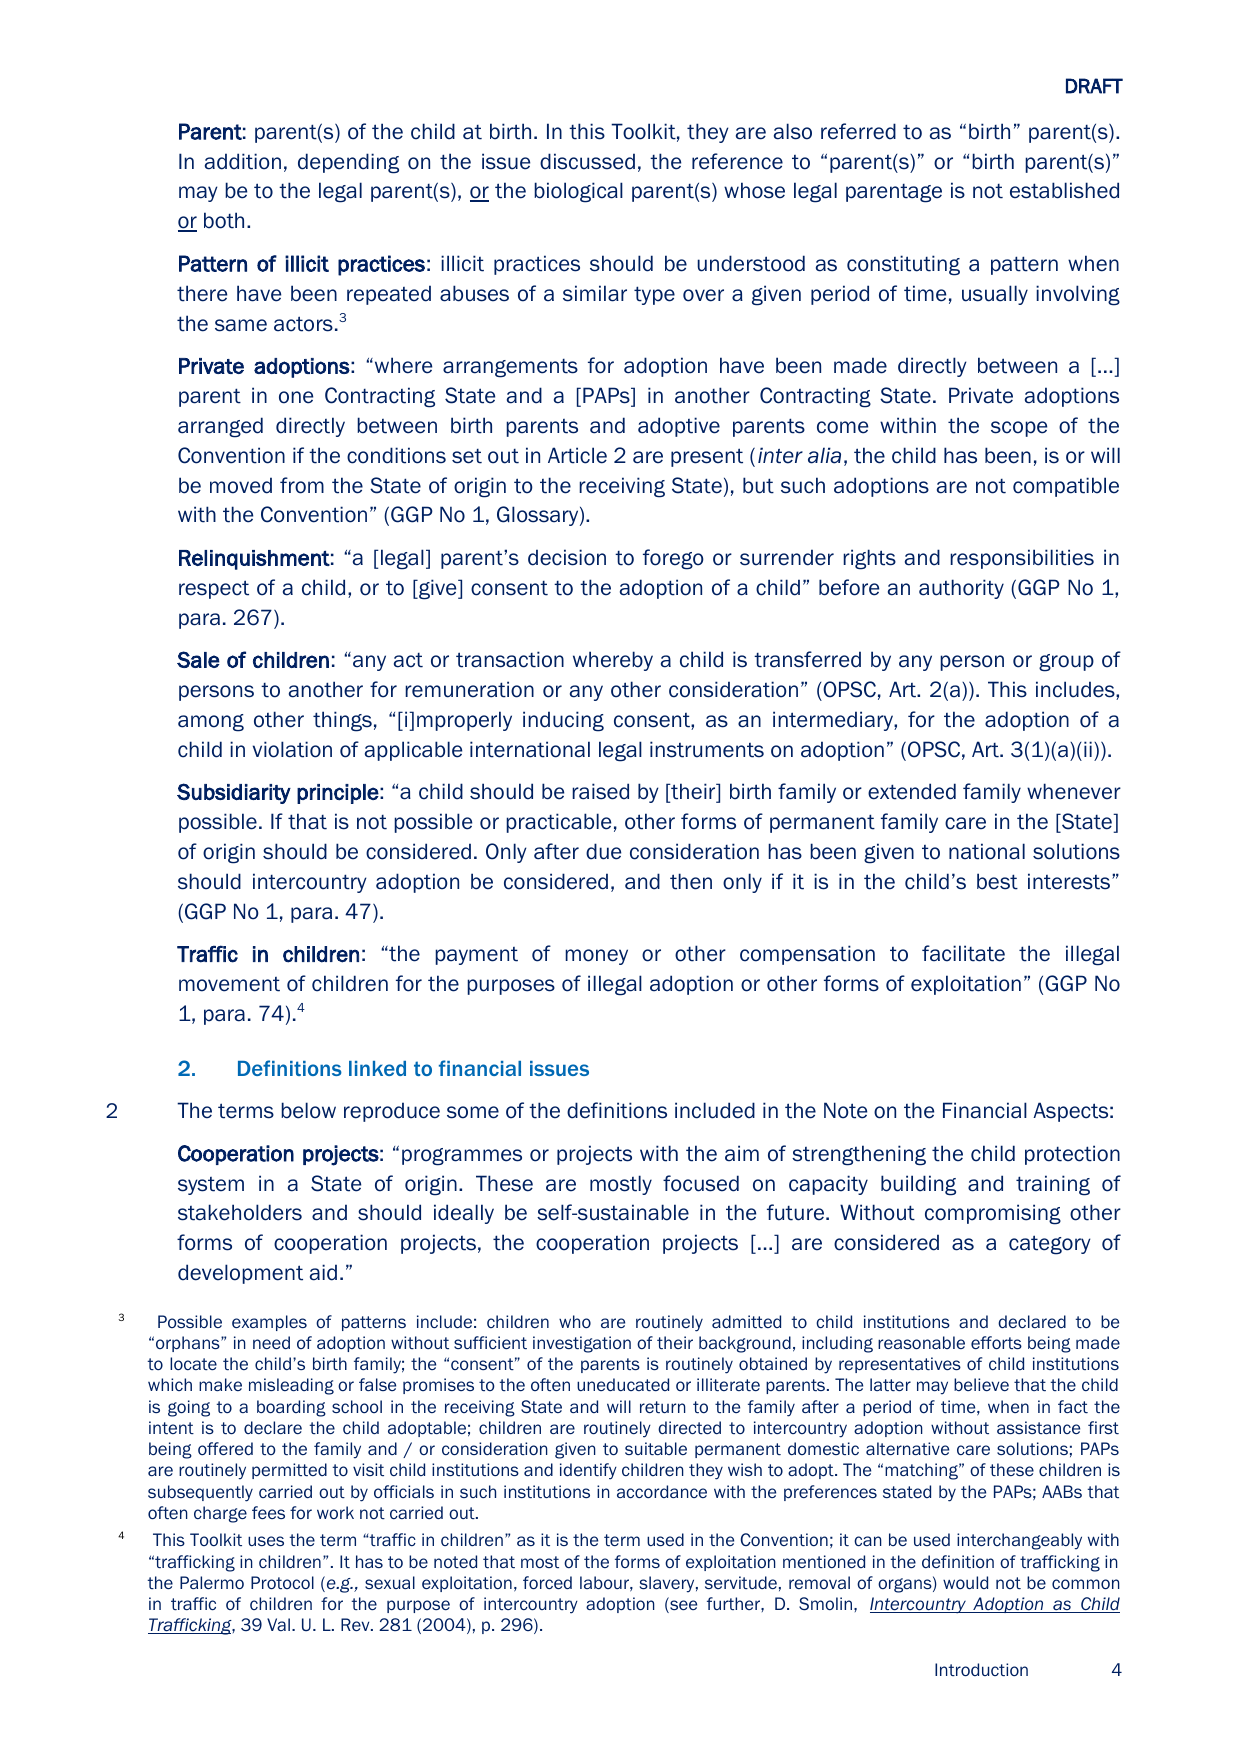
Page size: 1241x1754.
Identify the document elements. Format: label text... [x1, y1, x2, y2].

list Relinquishment: “a [legal] parent’s decision to forego or surrender rights and responsibilities in respect of a child, or to [give] consent to the adoption of a child” before an authority (GGP No 1, para. 267). [177, 544, 1122, 630]
list Sale of children: “any act or transaction whereby a child is transferred by any person or group of persons to another for remuneration or any other consideration” (OPSC, Art. 2(a)). This includes, among other things, “[i]mproperly inducing consent, as an intermediary, for the adoption of a child in violation of applicable international legal instruments on adoption” (OPSC, Art. 3(1)(a)(ii)). [177, 646, 1122, 762]
list Parent: parent(s) of the child at birth. In this Toolkit, they are also referred to as “birth” parent(s). In addition, depending on the issue discussed, the reference to “parent(s)” or “birth parent(s)” may be to the legal parent(s), or the biological parent(s) whose legal parentage is not established or both. [177, 118, 1122, 234]
list Private adoptions: “where arrangements for adoption have been made directly between a […] parent in one Contracting State and a [PAPs] in another Contracting State. Private adoptions arranged directly between birth parents and adoptive parents come within the scope of the Convention if the conditions set out in Article 2 are present (inter alia, the child has been, is or will be moved from the State of origin to the receiving State), but such adoptions are not compatible with the Convention” (GGP No 1, Glossary). [177, 352, 1122, 528]
list Pattern of illicit practices: illicit practices should be understood as constituting a pattern when there have been repeated abuses of a similar type over a given period of time, usually involving the same actors. [177, 250, 1122, 336]
list Cooperation projects: “programmes or projects with the aim of strengthening the child protection system in a State of origin. These are mostly focused on capacity building and training of stakeholders and should ideally be self-sustainable in the future. Without compromising other forms of cooperation projects, the cooperation projects […] are considered as a category of development aid.” [177, 1140, 1122, 1286]
text The terms below reproduce some of the definitions included in the Note on the Financial Aspects: [118, 1098, 1122, 1124]
list Subsidiarity principle: “a child should be raised by [their] birth family or extended family whenever possible. If that is not possible or practicable, other forms of permanent family care in the [State] of origin should be considered. Only after due consideration has been given to national solutions should intercountry adoption be considered, and then only if it is in the child’s best interests” (GGP No 1, para. 47). [177, 778, 1122, 924]
subtitle Definitions linked to financial issues [177, 1055, 1122, 1081]
list Traffic in children: “the payment of money or other compensation to facilitate the illegal movement of children for the purposes of illegal adoption or other forms of exploitation” (GGP No 1, para. 74). [177, 941, 1122, 1026]
